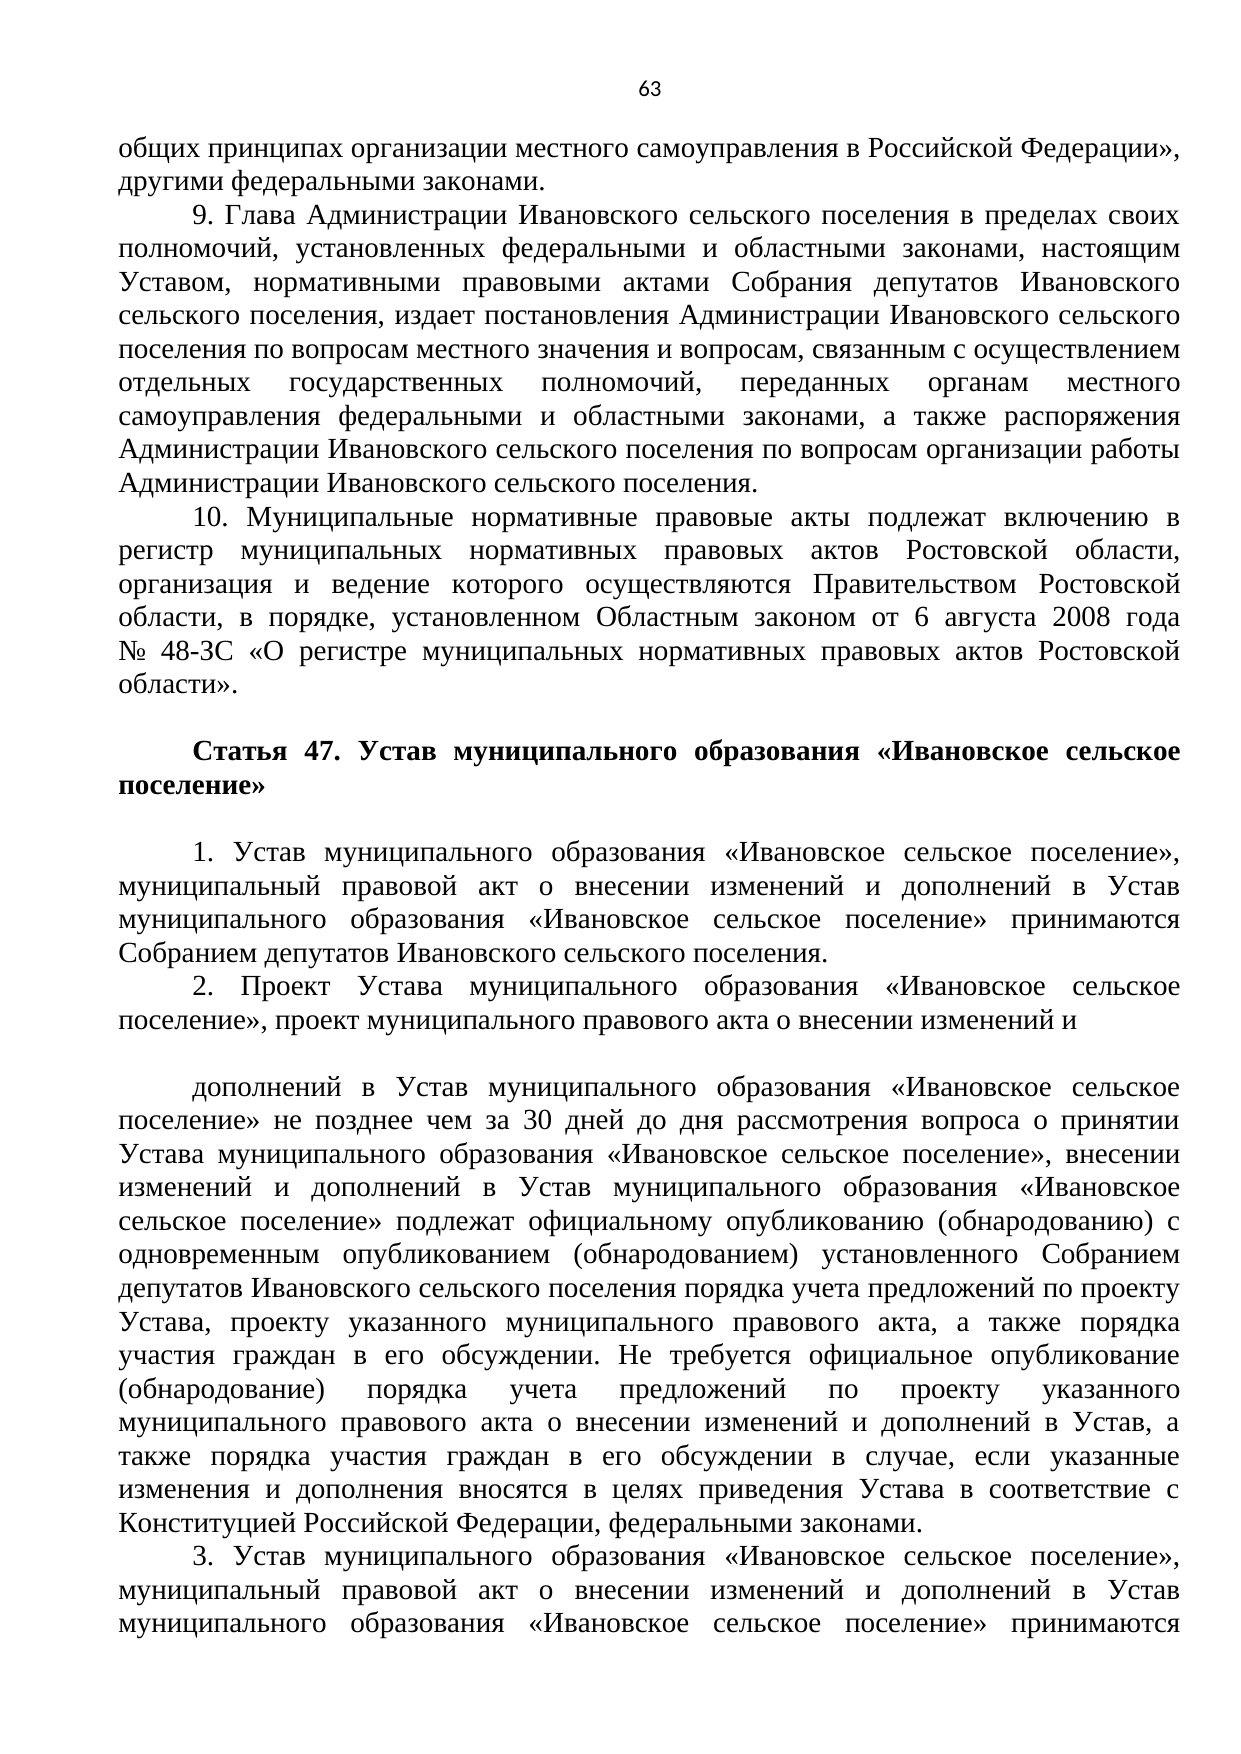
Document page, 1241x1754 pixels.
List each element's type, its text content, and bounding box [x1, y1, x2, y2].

text 10. Муниципальные нормативные правовые акты подлежат включению в регистр муниципальных нормативных правовых актов Ростовской области, организация и ведение которого осуществляются Правительством Ростовской области, в порядке, установленном Областным законом от 6 августа 2008 года № 48-ЗС «О регистре муниципальных нормативных правовых актов Ростовской области». [118, 499, 1181, 700]
text дополнений в Устав муниципального образования «Ивановское сельское поселение» не позднее чем за 30 дней до дня рассмотрения вопроса о принятии Устава муниципального образования «Ивановское сельское поселение», внесении изменений и дополнений в Устав муниципального образования «Ивановское сельское поселение» подлежат официальному опубликованию (обнародованию) с одновременным опубликованием (обнародованием) установленного Собранием депутатов Ивановского сельского поселения порядка учета предложений по проекту Устава, проекту указанного муниципального правового акта, а также порядка участия граждан в его обсуждении. Не требуется официальное опубликование (обнародование) порядка учета предложений по проекту указанного муниципального правового акта о внесении изменений и дополнений в Устав, а также порядка участия граждан в его обсуждении в случае, если указанные изменения и дополнения вносятся в целях приведения Устава в соответствие с Конституцией Российской Федерации, федеральными законами. [118, 1069, 1181, 1538]
text 9. Глава Администрации Ивановского сельского поселения в пределах своих полномочий, установленных федеральными и областными законами, настоящим Уставом, нормативными правовыми актами Собрания депутатов Ивановского сельского поселения, издает постановления Администрации Ивановского сельского поселения по вопросам местного значения и вопросам, связанным с осуществлением отдельных государственных полномочий, переданных органам местного самоуправления федеральными и областными законами, а также распоряжения Администрации Ивановского сельского поселения по вопросам организации работы Администрации Ивановского сельского поселения. [118, 197, 1181, 499]
text 1. Устав муниципального образования «Ивановское сельское поселение», муниципальный правовой акт о внесении изменений и дополнений в Устав муниципального образования «Ивановское сельское поселение» принимаются Собранием депутатов Ивановского сельского поселения. [118, 834, 1181, 968]
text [118, 130, 1181, 197]
text Статья 47. Устав муниципального образования «Ивановское сельское поселение» [118, 733, 1181, 801]
text 2. Проект Устава муниципального образования «Ивановское сельское поселение», проект муниципального правового акта о внесении изменений и [118, 968, 1181, 1035]
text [118, 1538, 1181, 1639]
